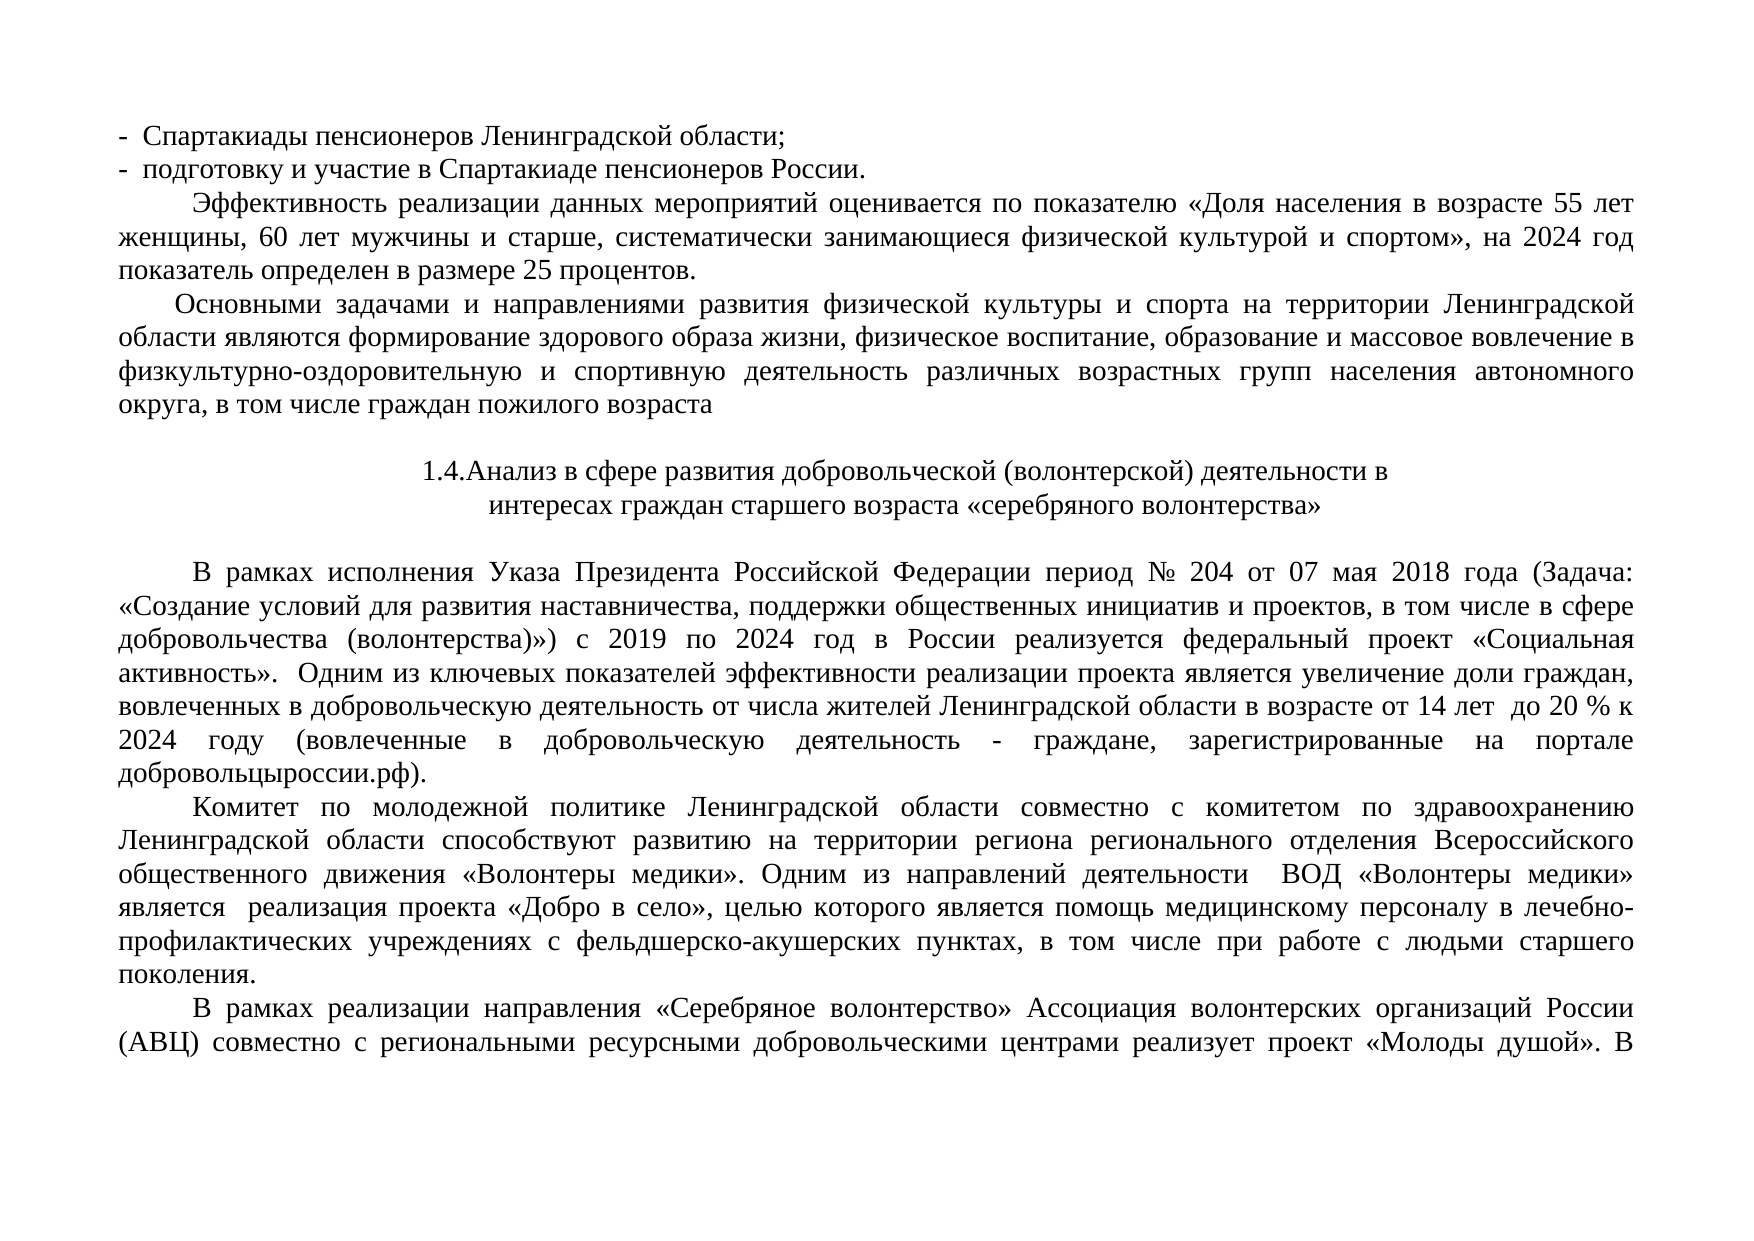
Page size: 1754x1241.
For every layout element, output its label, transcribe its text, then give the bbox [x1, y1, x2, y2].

text интересах граждан старшего возраста «серебряного волонтерства» [118, 487, 1636, 521]
text Эффективность реализации данных мероприятий оценивается по показателю «Доля населения в возрасте 55 лет женщины, 60 лет мужчины и старше, систематически занимающиеся физической культурой и спортом», на 2024 год показатель определен в размере 25 процентов. [118, 185, 1636, 286]
text - Спартакиады пенсионеров Ленинградской области; [118, 118, 1636, 152]
text В рамках исполнения Указа Президента Российской Федерации период № 204 от 07 мая 2018 года (Задача: «Создание условий для развития наставничества, поддержки общественных инициатив и проектов, в том числе в сфере добровольчества (волонтерства)») с 2019 по 2024 год в России реализуется федеральный проект «Социальная активность». Одним из ключевых показателей эффективности реализации проекта является увеличение доли граждан, вовлеченных в добровольческую деятельность от числа жителей Ленинградской области в возрасте от 14 лет до 20 % к 2024 году (вовлеченные в добровольческую деятельность - граждане, зарегистрированные на портале добровольцыроссии.рф). [118, 554, 1636, 789]
text - подготовку и участие в Спартакиаде пенсионеров России. [118, 152, 1636, 185]
text 1.4.Анализ в сфере развития добровольческой (волонтерской) деятельности в [118, 453, 1636, 487]
text Комитет по молодежной политике Ленинградской области совместно с комитетом по здравоохранению Ленинградской области способствуют развитию на территории региона регионального отделения Всероссийского общественного движения «Волонтеры медики». Одним из направлений деятельности ВОД «Волонтеры медики» является реализация проекта «Добро в село», целью которого является помощь медицинскому персоналу в лечебно-профилактических учреждениях с фельдшерско-акушерских пунктах, в том числе при работе с людьми старшего поколения. [118, 789, 1636, 990]
text Основными задачами и направлениями развития физической культуры и спорта на территории Ленинградской области являются формирование здорового образа жизни, физическое воспитание, образование и массовое вовлечение в физкультурно-оздоровительную и спортивную деятельность различных возрастных групп населения автономного округа, в том числе граждан пожилого возраста [118, 286, 1636, 420]
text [118, 990, 1636, 1057]
